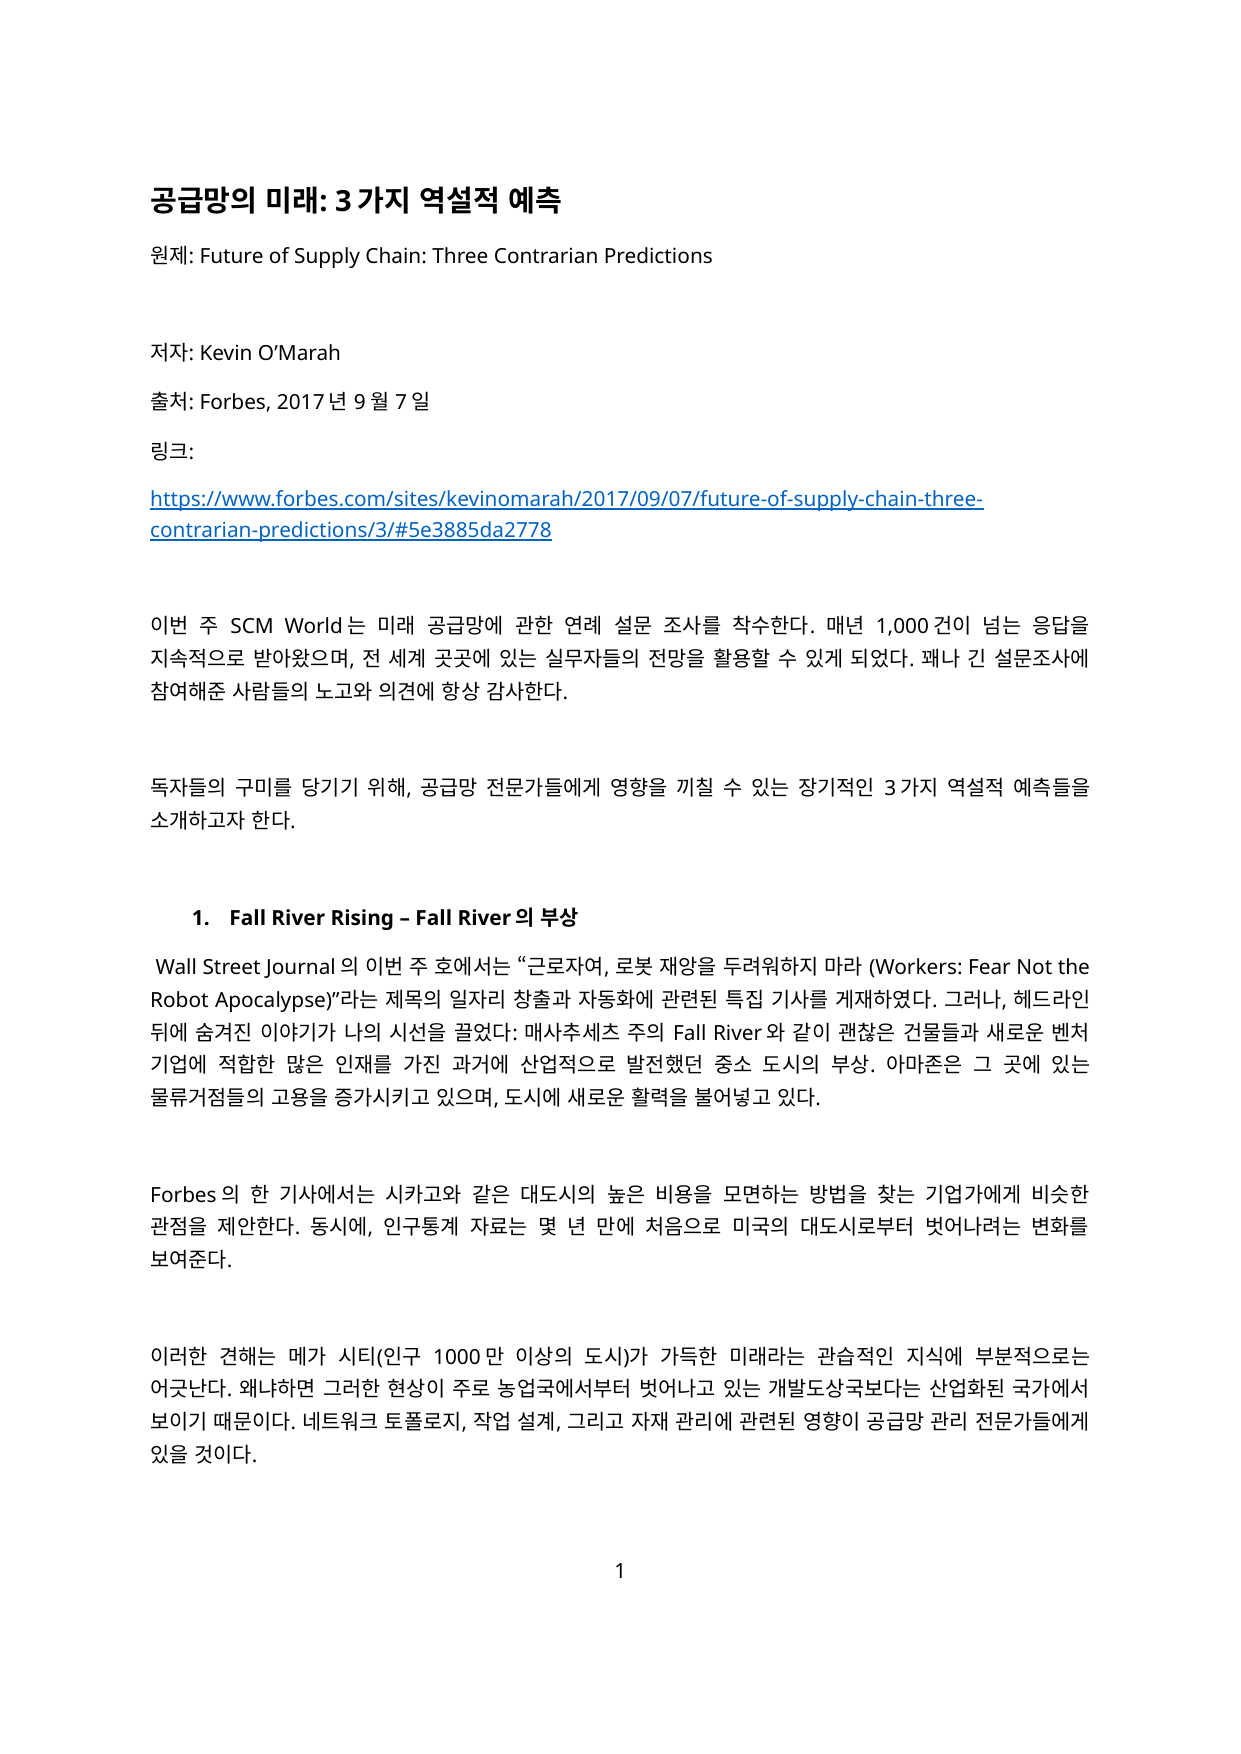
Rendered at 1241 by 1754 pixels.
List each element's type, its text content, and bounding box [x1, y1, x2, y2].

text 저자: Kevin O’Marah [150, 336, 1090, 367]
text 이번 주 SCM World는 미래 공급망에 관한 연례 설문 조사를 착수한다. 매년 1,000건이 넘는 응답을 지속적으로 받아왔으며, 전 세계 곳곳에 있는 실무자들의 전망을 활용할 수 있게 되었다. 꽤나 긴 설문조사에 참여해준 사람들의 노고와 의견에 항상 감사한다. [150, 609, 1090, 705]
text https://www.forbes.com/sites/kevinomarah/2017/09/07/future-of-supply-chain-three-contrarian-predictions/3/#5e3885da2778 [150, 484, 1090, 543]
text 독자들의 구미를 당기기 위해, 공급망 전문가들에게 영향을 끼칠 수 있는 장기적인 3가지 역설적 예측들을 소개하고자 한다. [150, 772, 1090, 835]
text 출처: Forbes, 2017년 9월 7일 [150, 386, 1090, 416]
text 공급망의 미래: 3가지 역설적 예측 [150, 177, 1090, 219]
text 링크: [150, 435, 1090, 465]
text Wall Street Journal의 이번 주 호에서는 “근로자여, 로봇 재앙을 두려워하지 마라 (Workers: Fear Not the Robot Apocalypse)”라는 제목의 일자리 창출과 자동화에 관련된 특집 기사를 게재하였다. 그러나, 헤드라인 뒤에 숨겨진 이야기가 나의 시선을 끌었다: 매사추세츠 주의 Fall River와 같이 괜찮은 건물들과 새로운 벤처 기업에 적합한 많은 인재를 가진 과거에 산업적으로 발전했던 중소 도시의 부상. 아마존은 그 곳에 있는 물류거점들의 고용을 증가시키고 있으며, 도시에 새로운 활력을 불어넣고 있다. [150, 950, 1090, 1112]
text 이러한 견해는 메가 시티(인구 1000만 이상의 도시)가 가득한 미래라는 관습적인 지식에 부분적으로는 어긋난다. 왜냐하면 그러한 현상이 주로 농업국에서부터 벗어나고 있는 개발도상국보다는 산업화된 국가에서 보이기 때문이다. 네트워크 토폴로지, 작업 설계, 그리고 자재 관리에 관련된 영향이 공급망 관리 전문가들에게 있을 것이다. [150, 1340, 1090, 1468]
text Forbes의 한 기사에서는 시카고와 같은 대도시의 높은 비용을 모면하는 방법을 찾는 기업가에게 비슷한 관점을 제안한다. 동시에, 인구통계 자료는 몇 년 만에 처음으로 미국의 대도시로부터 벗어나려는 변화를 보여준다. [150, 1178, 1090, 1274]
list Fall River Rising – Fall River의 부상 [192, 901, 1090, 931]
text 원제: Future of Supply Chain: Three Contrarian Predictions [150, 239, 1090, 270]
